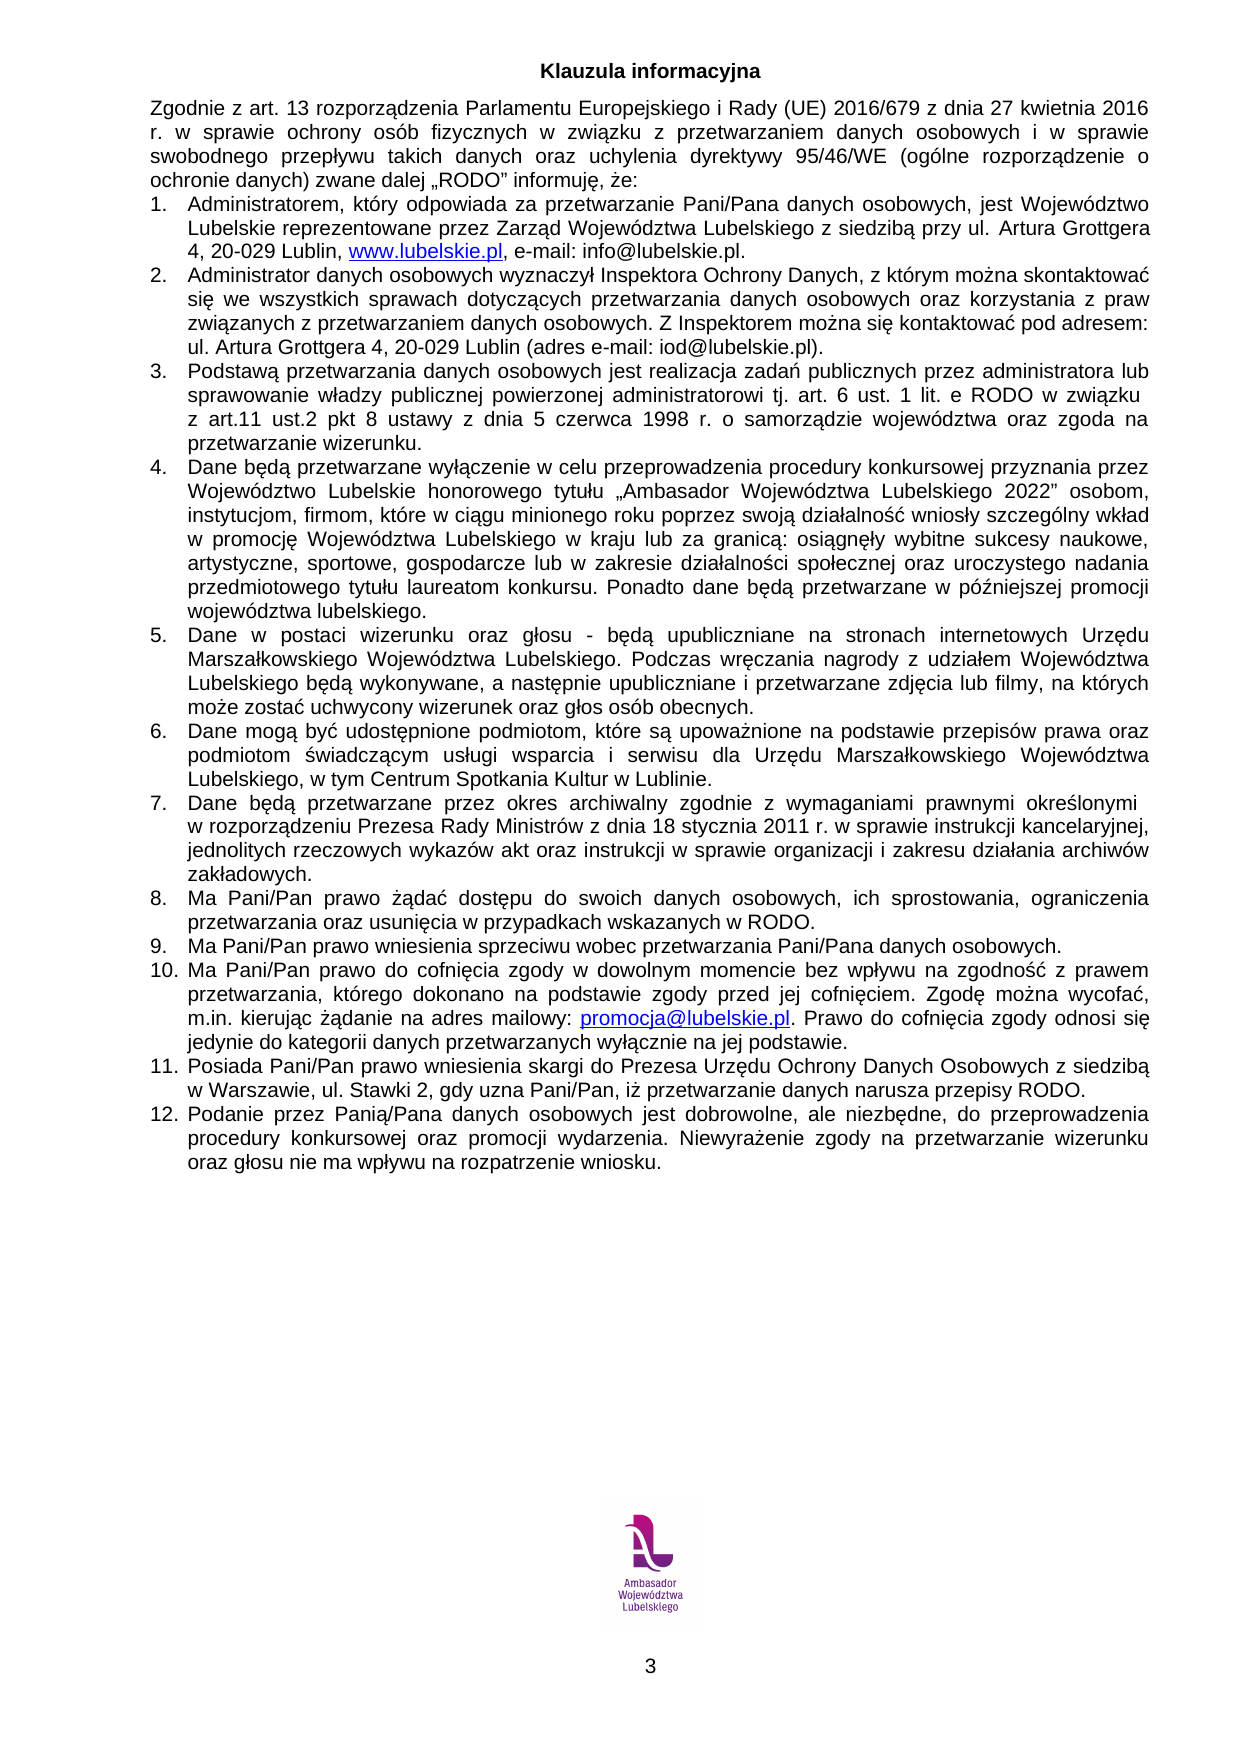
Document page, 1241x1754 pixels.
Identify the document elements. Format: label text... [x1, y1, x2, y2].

list Podanie przez Panią/Pana danych osobowych jest dobrowolne, ale niezbędne, do przeprowadzenia procedury konkursowej oraz promocji wydarzenia. Niewyrażenie zgody na przetwarzanie wizerunku oraz głosu nie ma wpływu na rozpatrzenie wniosku. [150, 1102, 1150, 1174]
picture [600, 1497, 701, 1630]
list Administrator danych osobowych wyznaczył Inspektora Ochrony Danych, z którym można skontaktować się we wszystkich sprawach dotyczących przetwarzania danych osobowych oraz korzystania z praw związanych z przetwarzaniem danych osobowych. Z Inspektorem można się kontaktować pod adresem: ul. Artura Grottgera 4, 20-029 Lublin (adres e-mail: iod@lubelskie.pl). [150, 263, 1150, 359]
list Administratorem, który odpowiada za przetwarzanie Pani/Pana danych osobowych, jest Województwo Lubelskie reprezentowane przez Zarząd Województwa Lubelskiego z siedzibą przy ul. Artura Grottgera 4, 20-029 Lublin, www.lubelskie.pl, e-mail: info@lubelskie.pl. [150, 191, 1150, 263]
list Podstawą przetwarzania danych osobowych jest realizacja zadań publicznych przez administratora lub sprawowanie władzy publicznej powierzonej administratorowi tj. art. 6 ust. 1 lit. e RODO w związku z art.11 ust.2 pkt 8 ustawy z dnia 5 czerwca 1998 r. o samorządzie województwa oraz zgoda na przetwarzanie wizerunku. [150, 359, 1150, 455]
list Ma Pani/Pan prawo do cofnięcia zgody w dowolnym momencie bez wpływu na zgodność z prawem przetwarzania, którego dokonano na podstawie zgody przed jej cofnięciem. Zgodę można wycofać, m.in. kierując żądanie na adres mailowy: promocja@lubelskie.pl. Prawo do cofnięcia zgody odnosi się jedynie do kategorii danych przetwarzanych wyłącznie na jej podstawie. [150, 958, 1150, 1054]
list Dane w postaci wizerunku oraz głosu - będą upubliczniane na stronach internetowych Urzędu Marszałkowskiego Województwa Lubelskiego. Podczas wręczania nagrody z udziałem Województwa Lubelskiego będą wykonywane, a następnie upubliczniane i przetwarzane zdjęcia lub filmy, na których może zostać uchwycony wizerunek oraz głos osób obecnych. [150, 623, 1150, 718]
list Dane będą przetwarzane wyłączenie w celu przeprowadzenia procedury konkursowej przyznania przez Województwo Lubelskie honorowego tytułu „Ambasador Województwa Lubelskiego 2022” osobom, instytucjom, firmom, które w ciągu minionego roku poprzez swoją działalność wniosły szczególny wkład w promocję Województwa Lubelskiego w kraju lub za granicą: osiągnęły wybitne sukcesy naukowe, artystyczne, sportowe, gospodarcze lub w zakresie działalności społecznej oraz uroczystego nadania przedmiotowego tytułu laureatom konkursu. Ponadto dane będą przetwarzane w późniejszej promocji województwa lubelskiego. [150, 455, 1150, 623]
text Klauzula informacyjna [150, 59, 1150, 83]
list Ma Pani/Pan prawo żądać dostępu do swoich danych osobowych, ich sprostowania, ograniczenia przetwarzania oraz usunięcia w przypadkach wskazanych w RODO. [150, 886, 1150, 934]
list Posiada Pani/Pan prawo wniesienia skargi do Prezesa Urzędu Ochrony Danych Osobowych z siedzibą w Warszawie, ul. Stawki 2, gdy uzna Pani/Pan, iż przetwarzanie danych narusza przepisy RODO. [150, 1054, 1150, 1102]
list Dane mogą być udostępnione podmiotom, które są upoważnione na podstawie przepisów prawa oraz podmiotom świadczącym usługi wsparcia i serwisu dla Urzędu Marszałkowskiego Województwa Lubelskiego, w tym Centrum Spotkania Kultur w Lublinie. [150, 718, 1150, 790]
list Dane będą przetwarzane przez okres archiwalny zgodnie z wymaganiami prawnymi określonymi w rozporządzeniu Prezesa Rady Ministrów z dnia 18 stycznia 2011 r. w sprawie instrukcji kancelaryjnej, jednolitych rzeczowych wykazów akt oraz instrukcji w sprawie organizacji i zakresu działania archiwów zakładowych. [150, 790, 1150, 886]
text Zgodnie z art. 13 rozporządzenia Parlamentu Europejskiego i Rady (UE) 2016/679 z dnia 27 kwietnia 2016 r. w sprawie ochrony osób fizycznych w związku z przetwarzaniem danych osobowych i w sprawie swobodnego przepływu takich danych oraz uchylenia dyrektywy 95/46/WE (ogólne rozporządzenie o ochronie danych) zwane dalej „RODO” informuję, że: [150, 96, 1150, 191]
list Ma Pani/Pan prawo wniesienia sprzeciwu wobec przetwarzania Pani/Pana danych osobowych. [150, 934, 1150, 958]
